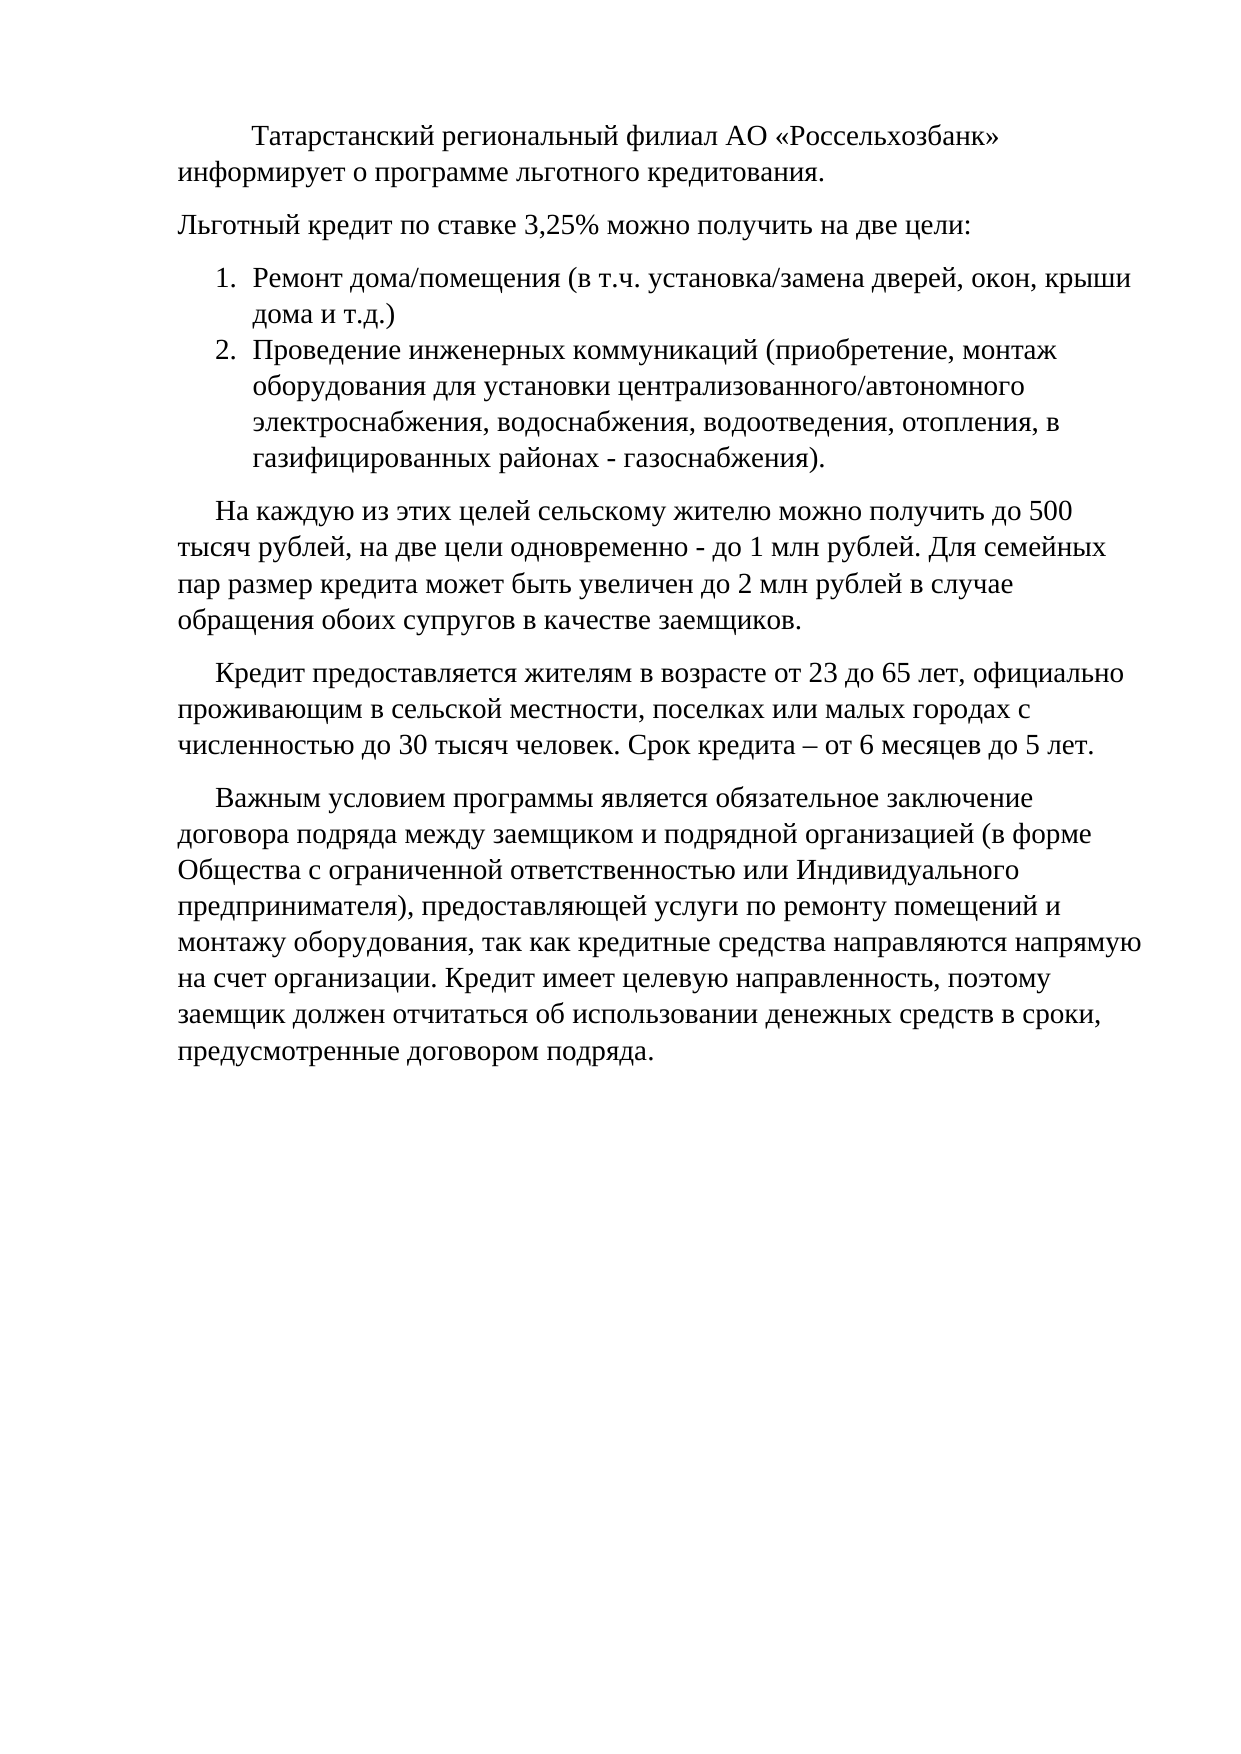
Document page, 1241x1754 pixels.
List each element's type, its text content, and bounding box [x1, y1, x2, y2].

list Проведение инженерных коммуникаций (приобретение, монтаж оборудования для установки централизованного/автономного электроснабжения, водоснабжения, водоотведения, отопления, в газифицированных районах - газоснабжения). [215, 332, 1152, 474]
text Кредит предоставляется жителям в возрасте от 23 до 65 лет, официально проживающим в сельской местности, поселках или малых городах с численностью до 30 тысяч человек. Срок кредита – от 6 месяцев до 5 лет. [177, 655, 1152, 761]
list Ремонт дома/помещения (в т.ч. установка/замена дверей, окон, крыши дома и т.д.) [215, 260, 1152, 329]
text Важным условием программы является обязательное заключение договора подряда между заемщиком и подрядной организацией (в форме Общества с ограниченной ответственностью или Индивидуального предпринимателя), предоставляющей услуги по ремонту помещений и монтажу оборудования, так как кредитные средства направляются напрямую на счет организации. Кредит имеет целевую направленность, поэтому заемщик должен отчитаться об использовании денежных средств в сроки, предусмотренные договором подряда. [177, 780, 1152, 1066]
text Льготный кредит по ставке 3,25% можно получить на две цели: [177, 207, 1152, 241]
text Татарстанский региональный филиал АО «Россельхозбанк» информирует о программе льготного кредитования. [177, 118, 1152, 188]
text На каждую из этих целей сельскому жителю можно получить до 500 тысяч рублей, на две цели одновременно - до 1 млн рублей. Для семейных пар размер кредита может быть увеличен до 2 млн рублей в случае обращения обоих супругов в качестве заемщиков. [177, 493, 1152, 635]
